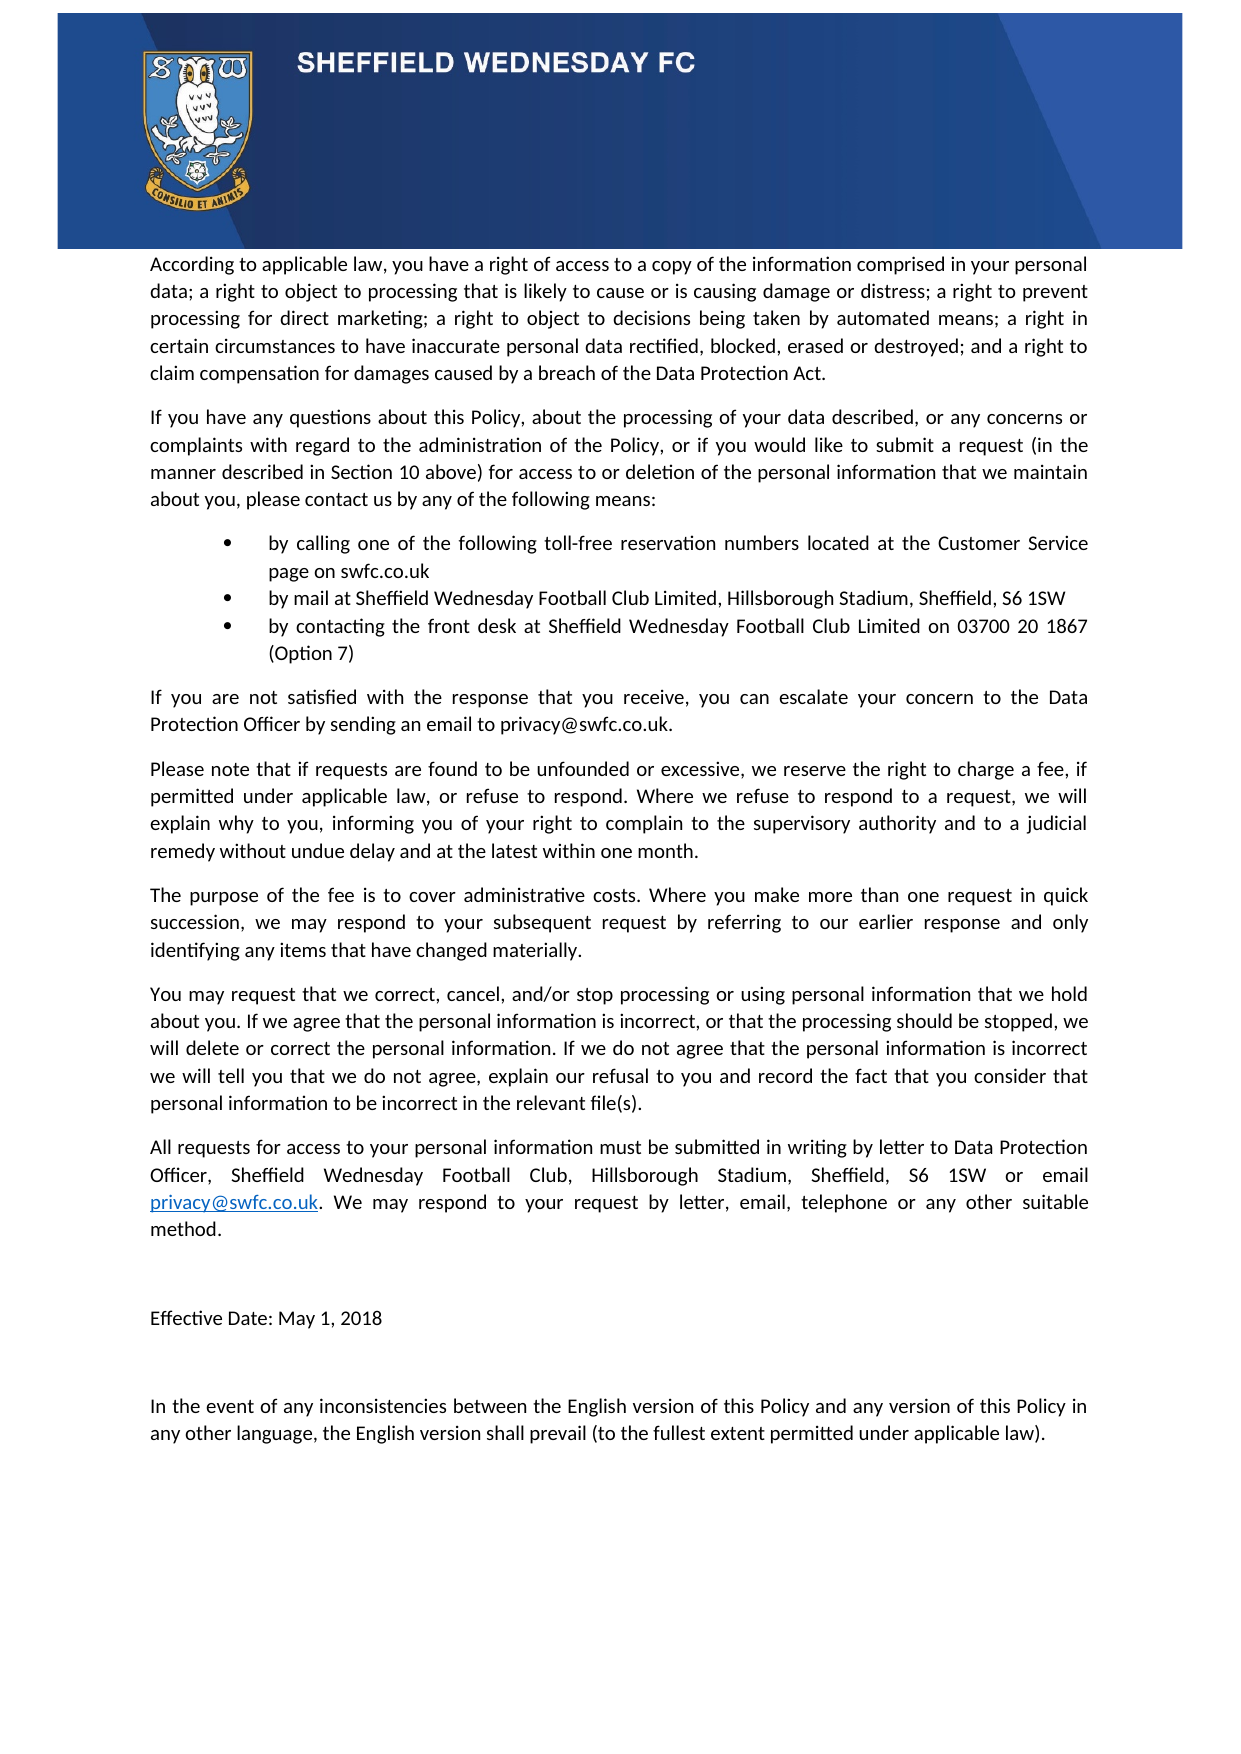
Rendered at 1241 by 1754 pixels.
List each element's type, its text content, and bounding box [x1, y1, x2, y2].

text If you have any questions about this Policy, about the processing of your data described, or any concerns or complaints with regard to the administration of the Policy, or if you would like to submit a request (in the manner described in Section 10 above) for access to or deletion of the personal information that we maintain about you, please contact us by any of the following means: [150, 404, 1090, 512]
text According to applicable law, you have a right of access to a copy of the information comprised in your personal data; a right to object to processing that is likely to cause or is causing damage or distress; a right to prevent processing for direct marketing; a right to object to decisions being taken by automated means; a right in certain circumstances to have inaccurate personal data rectified, blocked, erased or destroyed; and a right to claim compensation for damages caused by a breach of the Data Protection Act. [150, 150, 1090, 386]
list by calling one of the following toll-free reservation numbers located at the Customer Service page on swfc.co.uk [224, 531, 1090, 583]
text Please note that if requests are found to be unfounded or excessive, we reserve the right to charge a fee, if permitted under applicable law, or refuse to respond. Where we refuse to respond to a request, we will explain why to you, informing you of your right to complain to the supervisory authority and to a judicial remedy without undue delay and at the latest within one month. [150, 756, 1090, 863]
text Effective Date: May 1, 2018 [150, 1305, 1090, 1330]
text The purpose of the fee is to cover administrative costs. Where you make more than one request in quick succession, we may respond to your subsequent request by referring to our earlier response and only identifying any items that have changed materially. [150, 882, 1090, 962]
picture [57, 13, 1183, 249]
text You may request that we correct, cancel, and/or stop processing or using personal information that we hold about you. If we agree that the personal information is incorrect, or that the processing should be stopped, we will delete or correct the personal information. If we do not agree that the personal information is incorrect we will tell you that we do not agree, explain our refusal to you and record the fact that you consider that personal information to be incorrect in the relevant file(s). [150, 981, 1090, 1116]
list by mail at Sheffield Wednesday Football Club Limited, Hillsborough Stadium, Sheffield, S6 1SW [224, 585, 1090, 611]
list by contacting the front desk at Sheffield Wednesday Football Club Limited on 03700 20 1867 (Option 7) [224, 613, 1090, 666]
text If you are not satisfied with the response that you receive, you can escalate your concern to the Data Protection Officer by sending an email to privacy@swfc.co.uk. [150, 684, 1090, 737]
text All requests for access to your personal information must be submitted in writing by letter to Data Protection Officer, Sheffield Wednesday Football Club, Hillsborough Stadium, Sheffield, S6 1SW or email privacy@swfc.co.uk. We may respond to your request by letter, email, telephone or any other suitable method. [150, 1134, 1090, 1242]
text In the event of any inconsistencies between the English version of this Policy and any version of this Policy in any other language, the English version shall prevail (to the fullest extent permitted under applicable law). [150, 1393, 1090, 1446]
